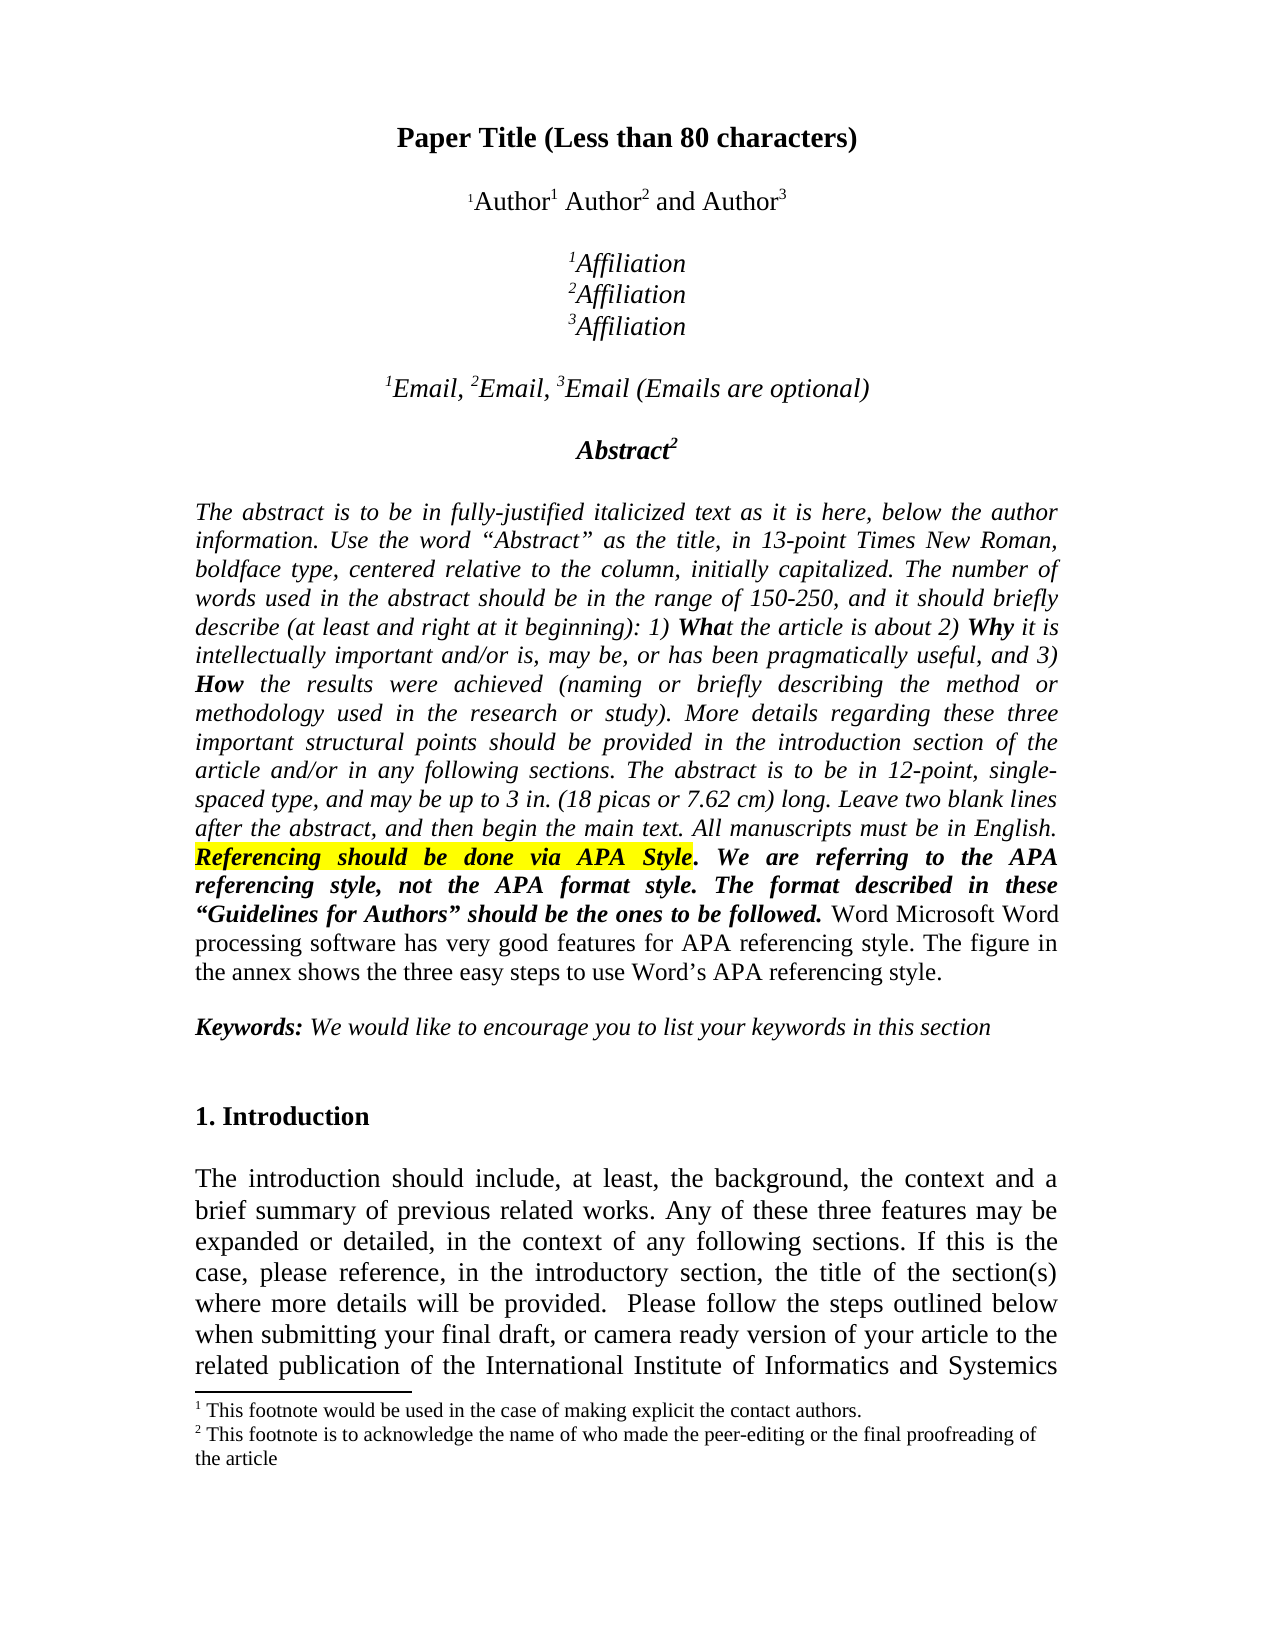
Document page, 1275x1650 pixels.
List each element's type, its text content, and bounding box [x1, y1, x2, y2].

text 3Affiliation [195, 310, 1059, 341]
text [195, 1163, 1059, 1381]
subtitle Paper Title (Less than 80 characters) [195, 120, 1059, 154]
subtitle Abstract [195, 434, 1059, 465]
text 1. Introduction [195, 1100, 1059, 1131]
text 1Email, 2Email, 3Email (Emails are optional) [195, 372, 1059, 403]
text Author1 Author2 and Author3 [195, 185, 1059, 216]
text Keywords: We would like to encourage you to list your keywords in this section [195, 1012, 1059, 1040]
text 1Affiliation [195, 247, 1059, 278]
text 2Affiliation [195, 278, 1059, 310]
text The abstract is to be in fully-justified italicized text as it is here, below the author information. Use the word “Abstract” as the title, in 13-point Times New Roman, boldface type, centered relative to the column, initially capitalized. The number of words used in the abstract should be in the range of 150-250, and it should briefly describe (at least and right at it beginning): 1) What the article is about 2) Why it is intellectually important and/or is, may be, or has been pragmatically useful, and 3) How the results were achieved (naming or briefly describing the method or methodology used in the research or study). More details regarding these three important structural points should be provided in the introduction section of the article and/or in any following sections. The abstract is to be in 12-point, single-spaced type, and may be up to 3 in. (18 picas or 7.62 cm) long. Leave two blank lines after the abstract, and then begin the main text. All manuscripts must be in English. Referencing should be done via APA Style. We are referring to the APA referencing style, not the APA format style. The format described in these “Guidelines for Authors” should be the ones to be followed. Word Microsoft Word processing software has very good features for APA referencing style. The figure in the annex shows the three easy steps to use Word’s APA referencing style. [195, 497, 1059, 985]
